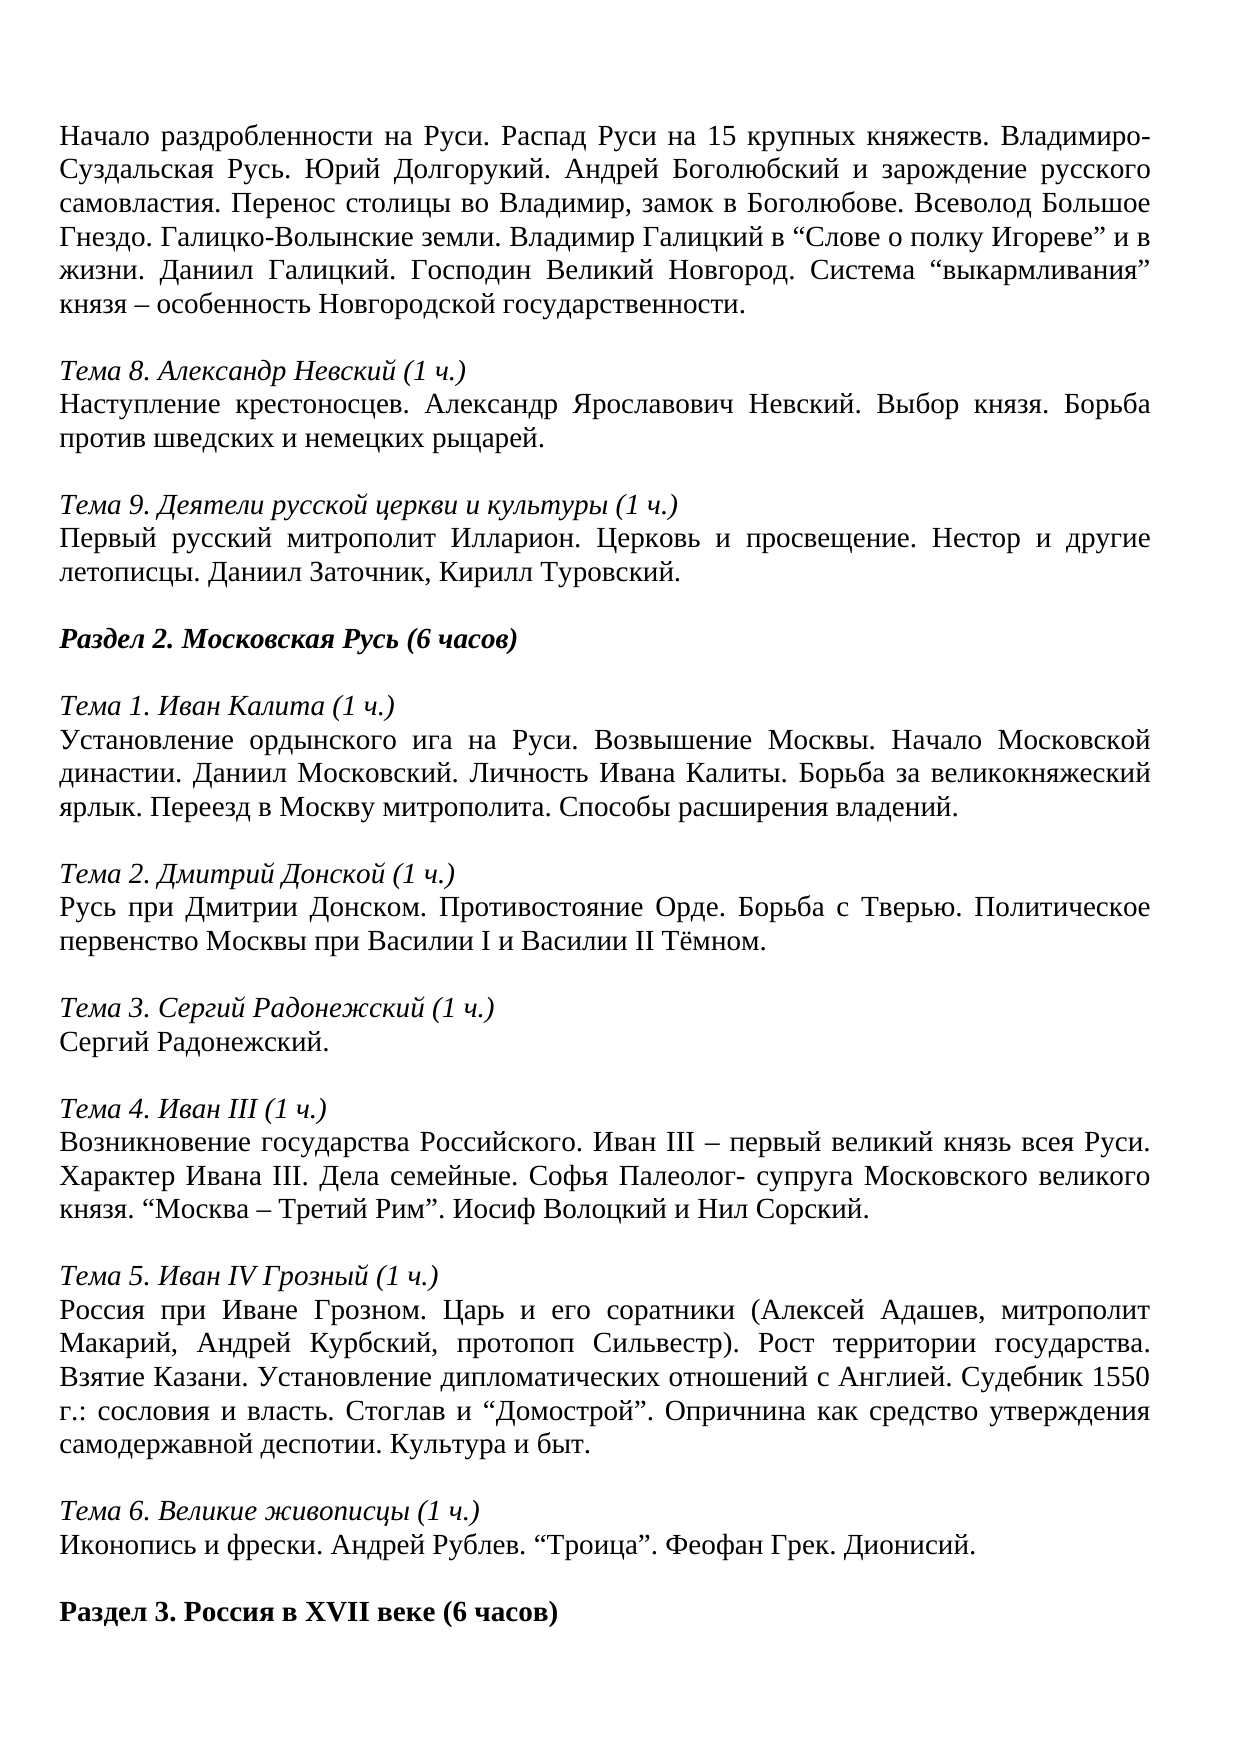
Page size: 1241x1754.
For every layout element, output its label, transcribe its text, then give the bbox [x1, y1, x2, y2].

text Возникновение государства Российского. Иван III – первый великий князь всея Руси. Характер Ивана III. Дела семейные. Софья Палеолог- супруга Московского великого князя. “Москва – Третий Рим”. Иосиф Волоцкий и Нил Сорский. [59, 1124, 1152, 1225]
text Иконопись и фрески. Андрей Рублев. “Троица”. Феофан Грек. Дионисий. [59, 1527, 1152, 1560]
text Тема 8. Александр Невский (1 ч.) [59, 353, 1152, 386]
text Сергий Радонежский. [59, 1024, 1152, 1057]
text Начало раздробленности на Руси. Распад Руси на 15 крупных княжеств. Владимиро-Суздальская Русь. Юрий Долгорукий. Андрей Боголюбский и зарождение русского самовластия. Перенос столицы во Владимир, замок в Боголюбове. Всеволод Большое Гнездо. Галицко-Волынские земли. Владимир Галицкий в “Слове о полку Игореве” и в жизни. Даниил Галицкий. Господин Великий Новгород. Система “выкармливания” князя – особенность Новгородской государственности. [59, 118, 1152, 319]
text Наступление крестоносцев. Александр Ярославович Невский. Выбор князя. Борьба против шведских и немецких рыцарей. [59, 386, 1152, 453]
text Тема 9. Деятели русской церкви и культуры (1 ч.) [59, 487, 1152, 521]
text Русь при Дмитрии Донском. Противостояние Орде. Борьба с Тверью. Политическое первенство Москвы при Василии I и Василии II Тёмном. [59, 889, 1152, 957]
text Тема 5. Иван IV Грозный (1 ч.) [59, 1258, 1152, 1292]
text Тема 2. Дмитрий Донской (1 ч.) [59, 856, 1152, 889]
text Установление ордынского ига на Руси. Возвышение Москвы. Начало Московской династии. Даниил Московский. Личность Ивана Калиты. Борьба за великокняжеский ярлык. Переезд в Москву митрополита. Способы расширения владений. [59, 722, 1152, 822]
text Раздел 2. Московская Русь (6 часов) [59, 621, 1152, 655]
text Россия при Иване Грозном. Царь и его соратники (Алексей Адашев, митрополит Макарий, Андрей Курбский, протопоп Сильвестр). Рост территории государства. Взятие Казани. Установление дипломатических отношений с Англией. Судебник .: сословия и власть. Стоглав и “Домострой”. Опричнина как средство утверждения самодержавной деспотии. Культура и быт. [59, 1292, 1152, 1460]
text Тема 1. Иван Калита (1 ч.) [59, 688, 1152, 722]
text Тема 3. Сергий Радонежский (1 ч.) [59, 990, 1152, 1024]
text Первый русский митрополит Илларион. Церковь и просвещение. Нестор и другие летописцы. Даниил Заточник, Кирилл Туровский. [59, 521, 1152, 588]
text Раздел 3. Россия в XVII веке (6 часов) [59, 1594, 1152, 1627]
text Тема 4. Иван III (1 ч.) [59, 1091, 1152, 1124]
text Тема 6. Великие живописцы (1 ч.) [59, 1493, 1152, 1527]
